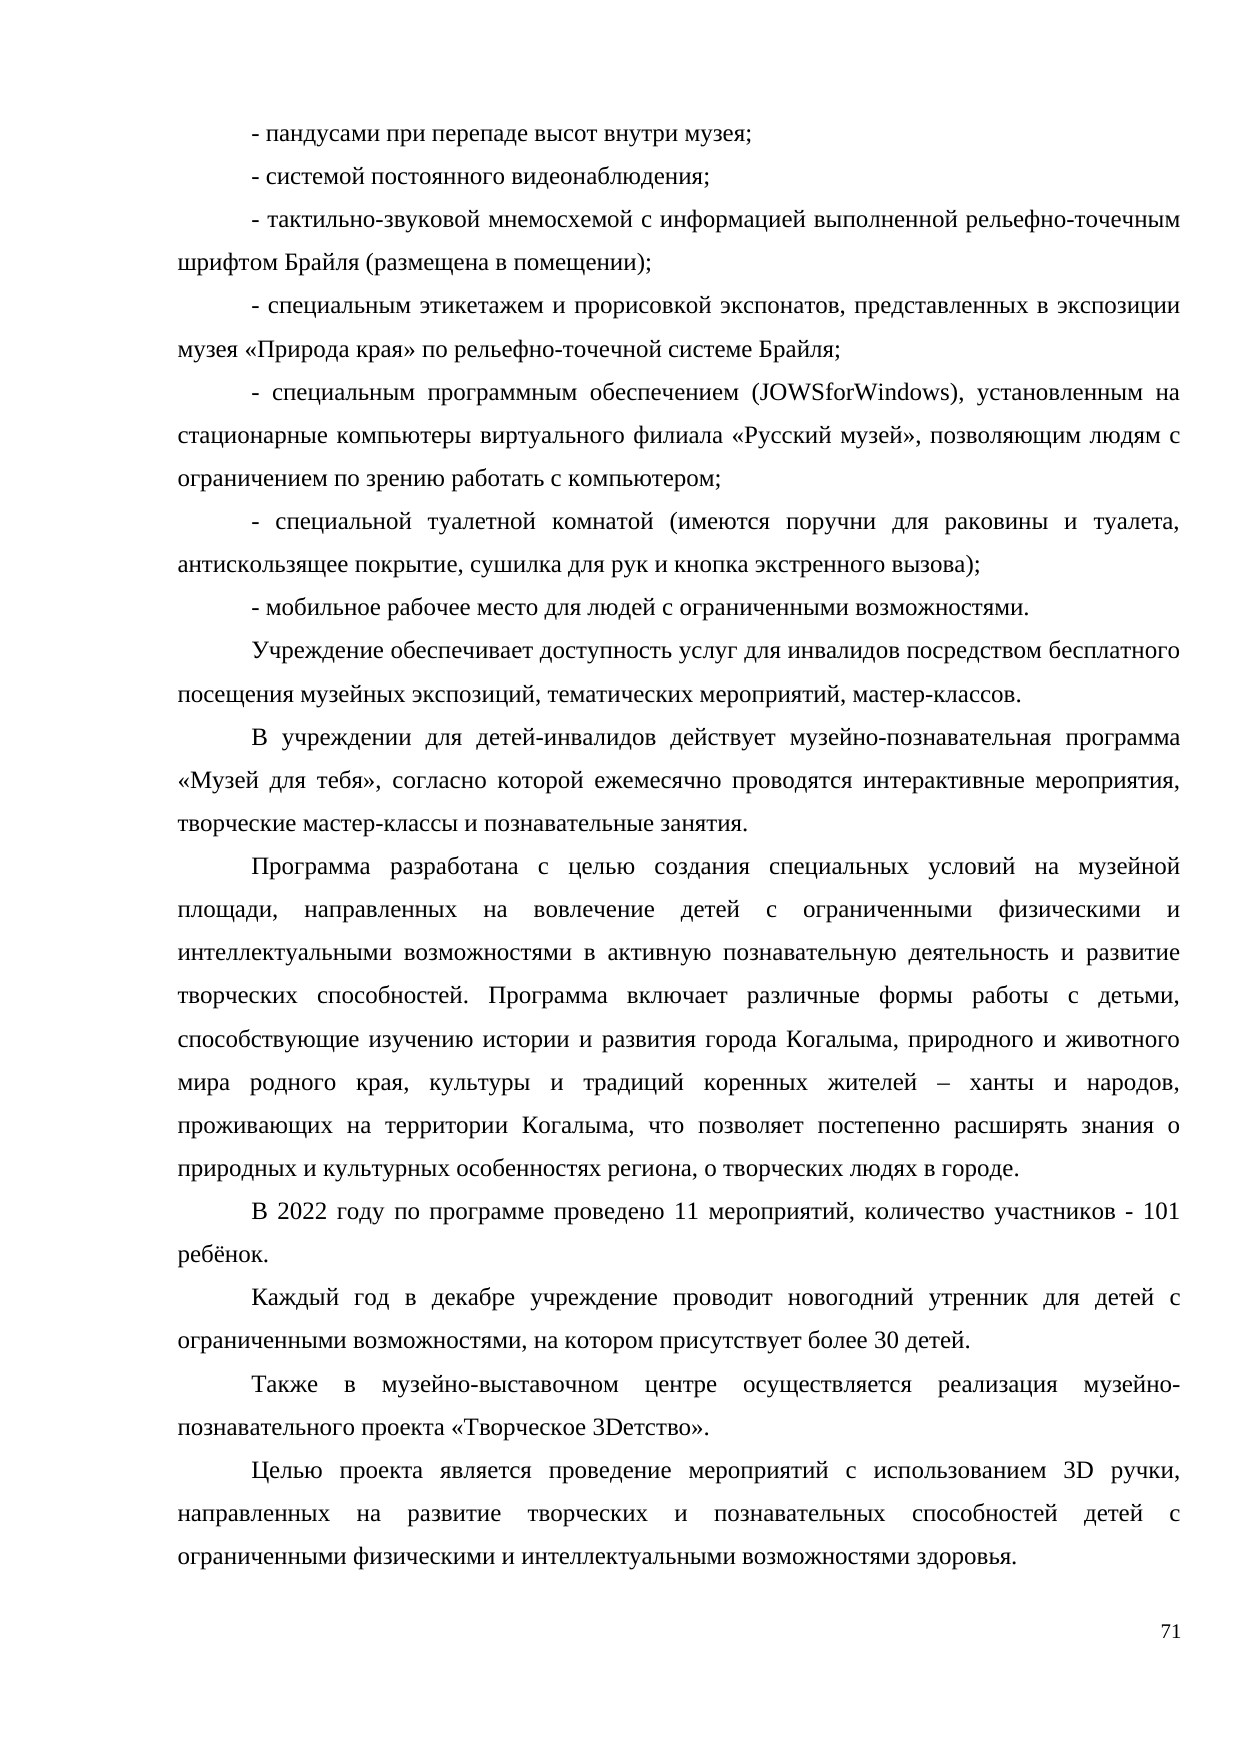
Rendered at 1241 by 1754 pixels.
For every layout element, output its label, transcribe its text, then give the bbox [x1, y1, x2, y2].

text Программа разработана с целью создания специальных условий на музейной площади, направленных на вовлечение детей с ограниченными физическими и интеллектуальными возможностями в активную познавательную деятельность и развитие творческих способностей. Программа включает различные формы работы с детьми, способствующие изучению истории и развития города Когалыма, природного и животного мира родного края, культуры и традиций коренных жителей – ханты и народов, проживающих на территории Когалыма, что позволяет постепенно расширять знания о природных и культурных особенностях региона, о творческих людях в городе. [177, 851, 1181, 1182]
text - тактильно-звуковой мнемосхемой с информацией выполненной рельефно-точечным шрифтом Брайля (размещена в помещении); [177, 204, 1181, 276]
text Каждый год в декабре учреждение проводит новогодний утренник для детей с ограниченными возможностями, на котором присутствует более 30 детей. [177, 1282, 1181, 1354]
text Целью проекта является проведение мероприятий с использованием 3D ручки, направленных на развитие творческих и познавательных способностей детей с ограниченными физическими и интеллектуальными возможностями здоровья. [177, 1455, 1181, 1570]
text - специальной туалетной комнатой (имеются поручни для раковины и туалета, антискользящее покрытие, сушилка для рук и кнопка экстренного вызова); [177, 506, 1181, 578]
text - системой постоянного видеонаблюдения; [177, 161, 1181, 190]
text - специальным программным обеспечением (JOWSforWindows), установленным на стационарные компьютеры виртуального филиала «Русский музей», позволяющим людям с ограничением по зрению работать с компьютером; [177, 377, 1181, 492]
text В 2022 году по программе проведено 11 мероприятий, количество участников - 101 ребёнок. [177, 1196, 1181, 1268]
text В учреждении для детей-инвалидов действует музейно-познавательная программа «Музей для тебя», согласно которой ежемесячно проводятся интерактивные мероприятия, творческие мастер-классы и познавательные занятия. [177, 722, 1181, 837]
text - мобильное рабочее место для людей с ограниченными возможностями. [177, 592, 1181, 621]
text - специальным этикетажем и прорисовкой экспонатов, представленных в экспозиции музея «Природа края» по рельефно-точечной системе Брайля; [177, 291, 1181, 362]
text Также в музейно-выставочном центре осуществляется реализация музейно-познавательного проекта «Творческое 3Dетство». [177, 1369, 1181, 1441]
text Учреждение обеспечивает доступность услуг для инвалидов посредством бесплатного посещения музейных экспозиций, тематических мероприятий, мастер-классов. [177, 636, 1181, 707]
text - пандусами при перепаде высот внутри музея; [177, 118, 1181, 147]
